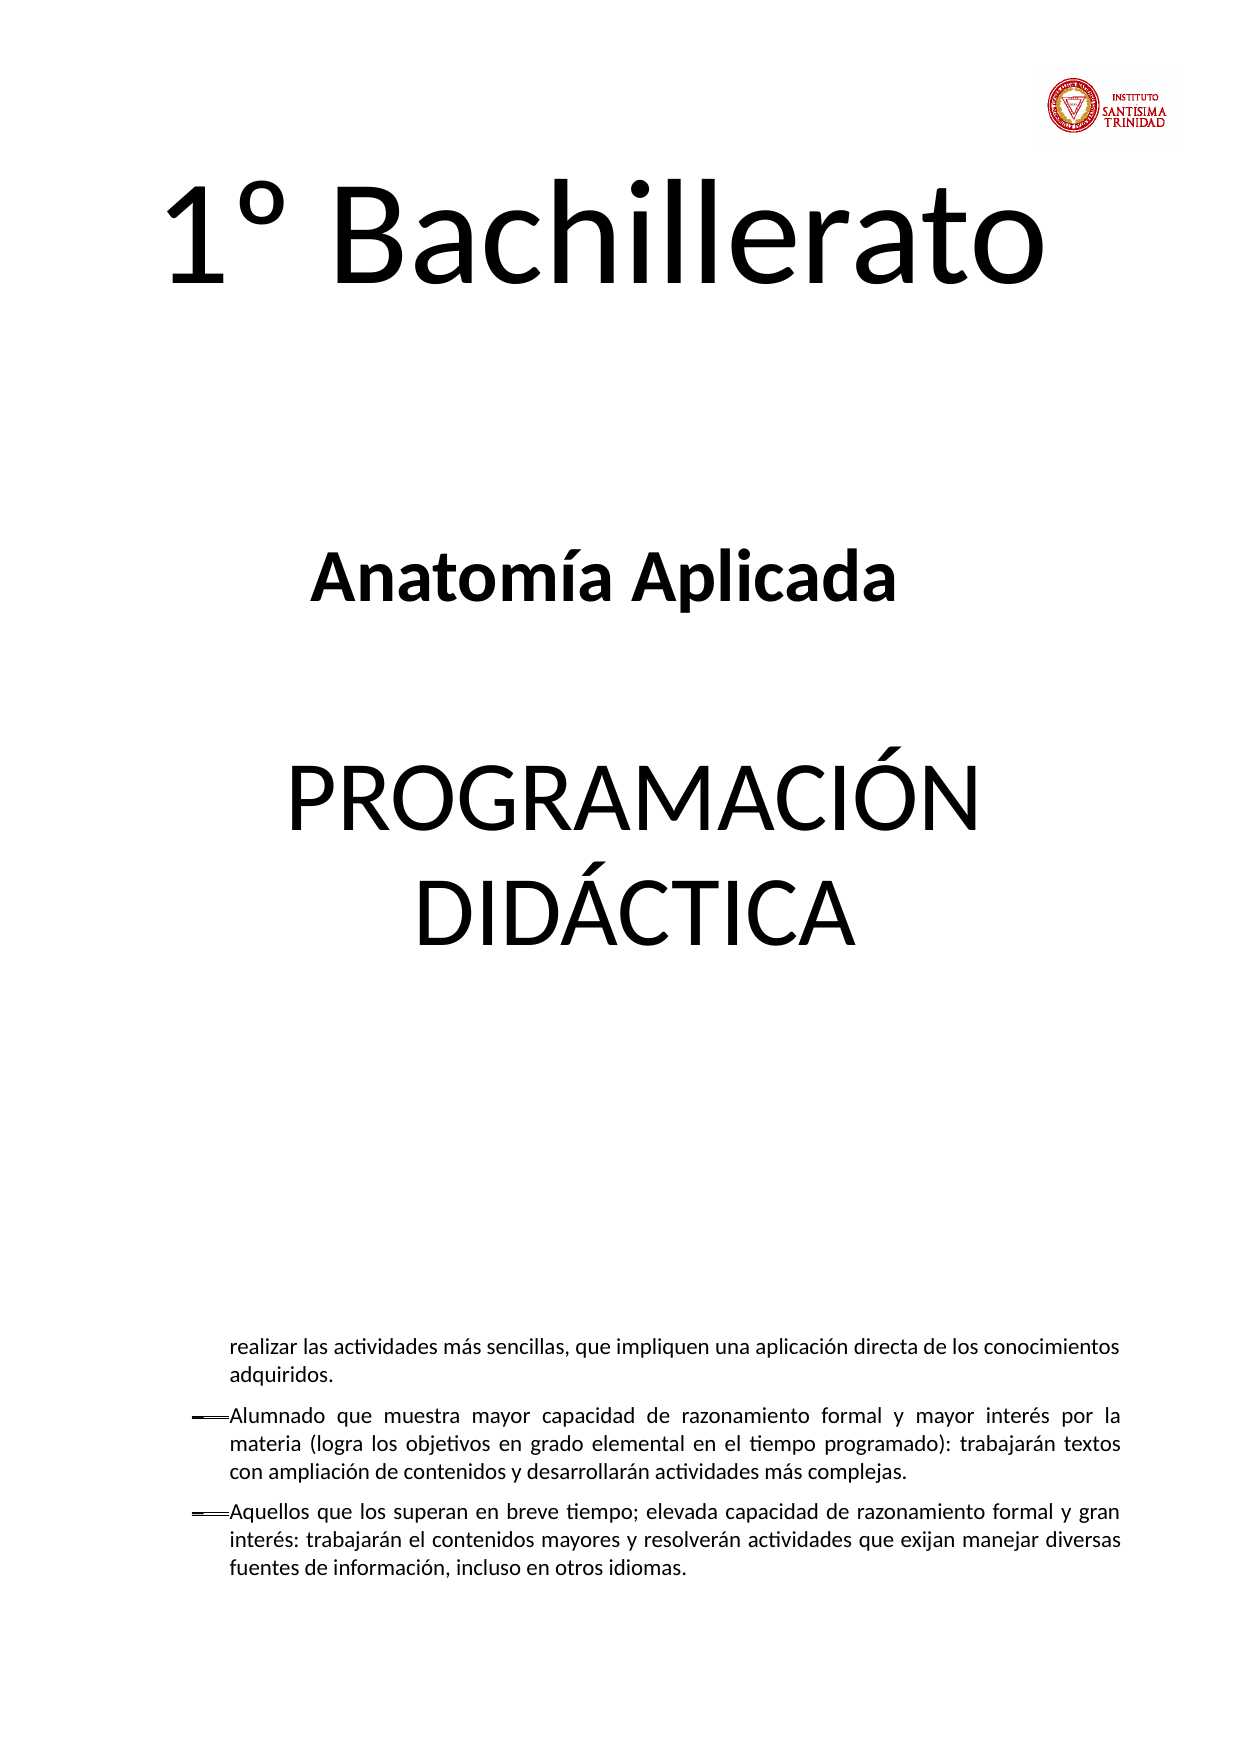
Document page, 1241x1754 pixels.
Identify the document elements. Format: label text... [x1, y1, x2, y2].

list Alumnado que muestra mayor capacidad de razonamiento formal y mayor interés por la materia (logra los objetivos en grado elemental en el tiempo programado): trabajarán textos con ampliación de contenidos y desarrollarán actividades más complejas. [192, 1401, 1122, 1485]
picture [1031, 69, 1182, 148]
list Aquellos que los superan en breve tiempo; elevada capacidad de razonamiento formal y gran interés: trabajarán el contenidos mayores y resolverán actividades que exijan manejar diversas fuentes de información, incluso en otros idiomas. [192, 1497, 1122, 1581]
list Alumnado con problemas de adquisición de razonamiento formal y/o que muestre poco interés (no consigue los objetivos mínimos propuestos): trabajar exclusivamente con el textos básicos y realizar las actividades más sencillas, que impliquen una aplicación directa de los conocimientos adquiridos. [192, 1332, 1122, 1388]
